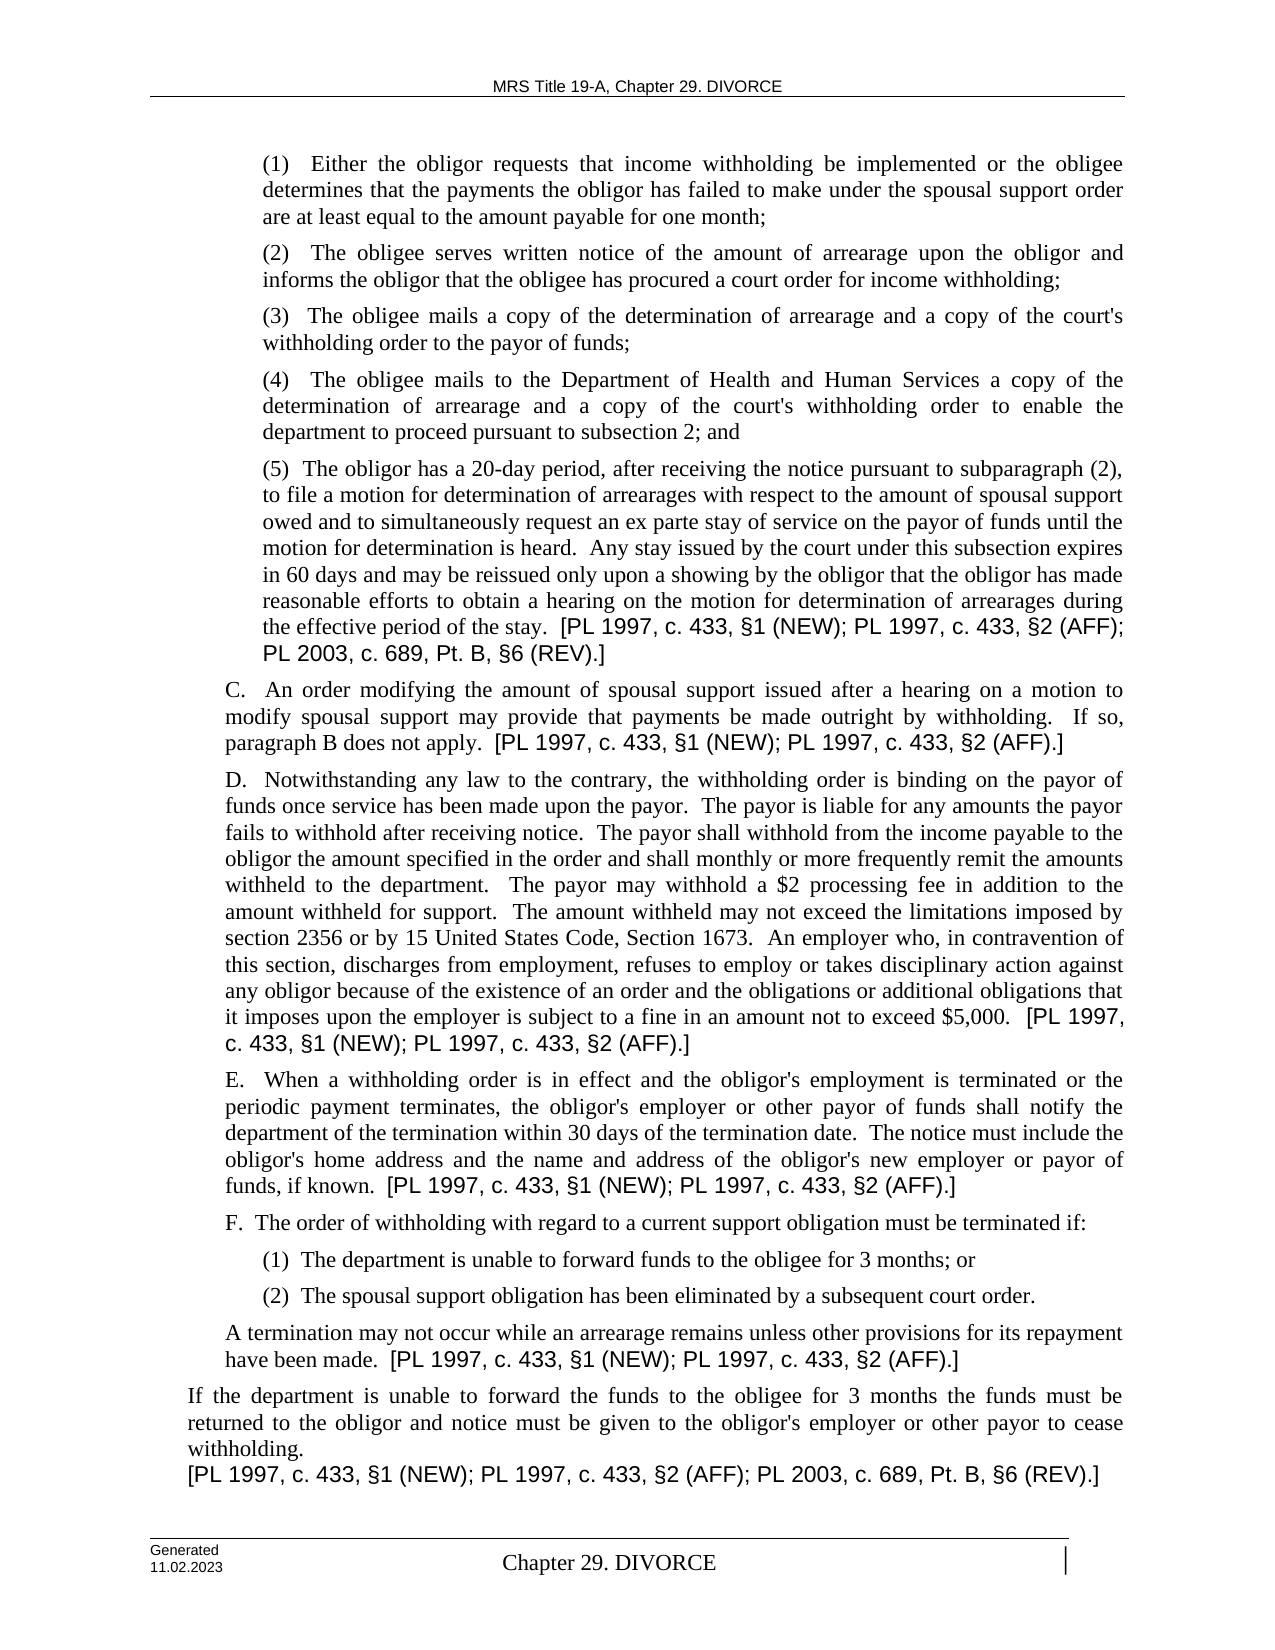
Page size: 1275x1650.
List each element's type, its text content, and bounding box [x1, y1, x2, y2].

text (2) The obligee serves written notice of the amount of arrearage upon the obligor and informs the obligor that the obligee has procured a court order for income withholding; [262, 239, 1125, 292]
text E. When a withholding order is in effect and the obligor's employment is terminated or the periodic payment terminates, the obligor's employer or other payor of funds shall notify the department of the termination within 30 days of the termination date. The notice must include the obligor's home address and the name and address of the obligor's new employer or payor of funds, if known. [PL 1997, c. 433, §1 (NEW); PL 1997, c. 433, §2 (AFF).] [225, 1067, 1125, 1198]
text C. An order modifying the amount of spousal support issued after a hearing on a motion to modify spousal support may provide that payments be made outright by withholding. If so, paragraph B does not apply. [PL 1997, c. 433, §1 (NEW); PL 1997, c. 433, §2 (AFF).] [225, 677, 1125, 756]
text (1) Either the obligor requests that income withholding be implemented or the obligee determines that the payments the obligor has failed to make under the spousal support order are at least equal to the amount payable for one month; [262, 150, 1125, 229]
text (4) The obligee mails to the Department of Health and Human Services a copy of the determination of arrearage and a copy of the court's withholding order to enable the department to proceed pursuant to subsection 2; and [262, 366, 1125, 445]
text F. The order of withholding with regard to a current support obligation must be terminated if: [225, 1209, 1125, 1235]
text (1) The department is unable to forward funds to the obligee for 3 months; or [262, 1246, 1125, 1272]
text D. Notwithstanding any law to the contrary, the withholding order is binding on the payor of funds once service has been made upon the payor. The payor is liable for any amounts the payor fails to withhold after receiving notice. The payor shall withhold from the income payable to the obligor the amount specified in the order and shall monthly or more frequently remit the amounts withheld to the department. The payor may withhold a $2 processing fee in addition to the amount withheld for support. The amount withheld may not exceed the limitations imposed by section 2356 or by 15 United States Code, Section 1673. An employer who, in contravention of this section, discharges from employment, refuses to employ or takes disciplinary action against any obligor because of the existence of an order and the obligations or additional obligations that it imposes upon the employer is subject to a fine in an amount not to exceed $5,000. [PL 1997, c. 433, §1 (NEW); PL 1997, c. 433, §2 (AFF).] [225, 766, 1125, 1056]
text (3) The obligee mails a copy of the determination of arrearage and a copy of the court's withholding order to the payor of funds; [262, 303, 1125, 355]
text (2) The spousal support obligation has been eliminated by a subsequent court order. [262, 1282, 1125, 1309]
text [PL 1997, c. 433, §1 (NEW); PL 1997, c. 433, §2 (AFF); PL 2003, c. 689, Pt. B, §6 (REV).] [187, 1461, 1125, 1488]
text (5) The obligor has a 20-day period, after receiving the notice pursuant to subparagraph (2), to file a motion for determination of arrearages with respect to the amount of spousal support owed and to simultaneously request an ex parte stay of service on the payor of funds until the motion for determination is heard. Any stay issued by the court under this subsection expires in 60 days and may be reissued only upon a showing by the obligor that the obligor has made reasonable efforts to obtain a hearing on the motion for determination of arrearages during the effective period of the stay. [PL 1997, c. 433, §1 (NEW); PL 1997, c. 433, §2 (AFF); PL 2003, c. 689, Pt. B, §6 (REV).] [262, 455, 1125, 666]
text A termination may not occur while an arrearage remains unless other provisions for its repayment have been made. [PL 1997, c. 433, §1 (NEW); PL 1997, c. 433, §2 (AFF).] [225, 1319, 1125, 1372]
text If the department is unable to forward the funds to the obligee for 3 months the funds must be returned to the obligor and notice must be given to the obligor's employer or other payor to cease withholding. [187, 1382, 1125, 1461]
